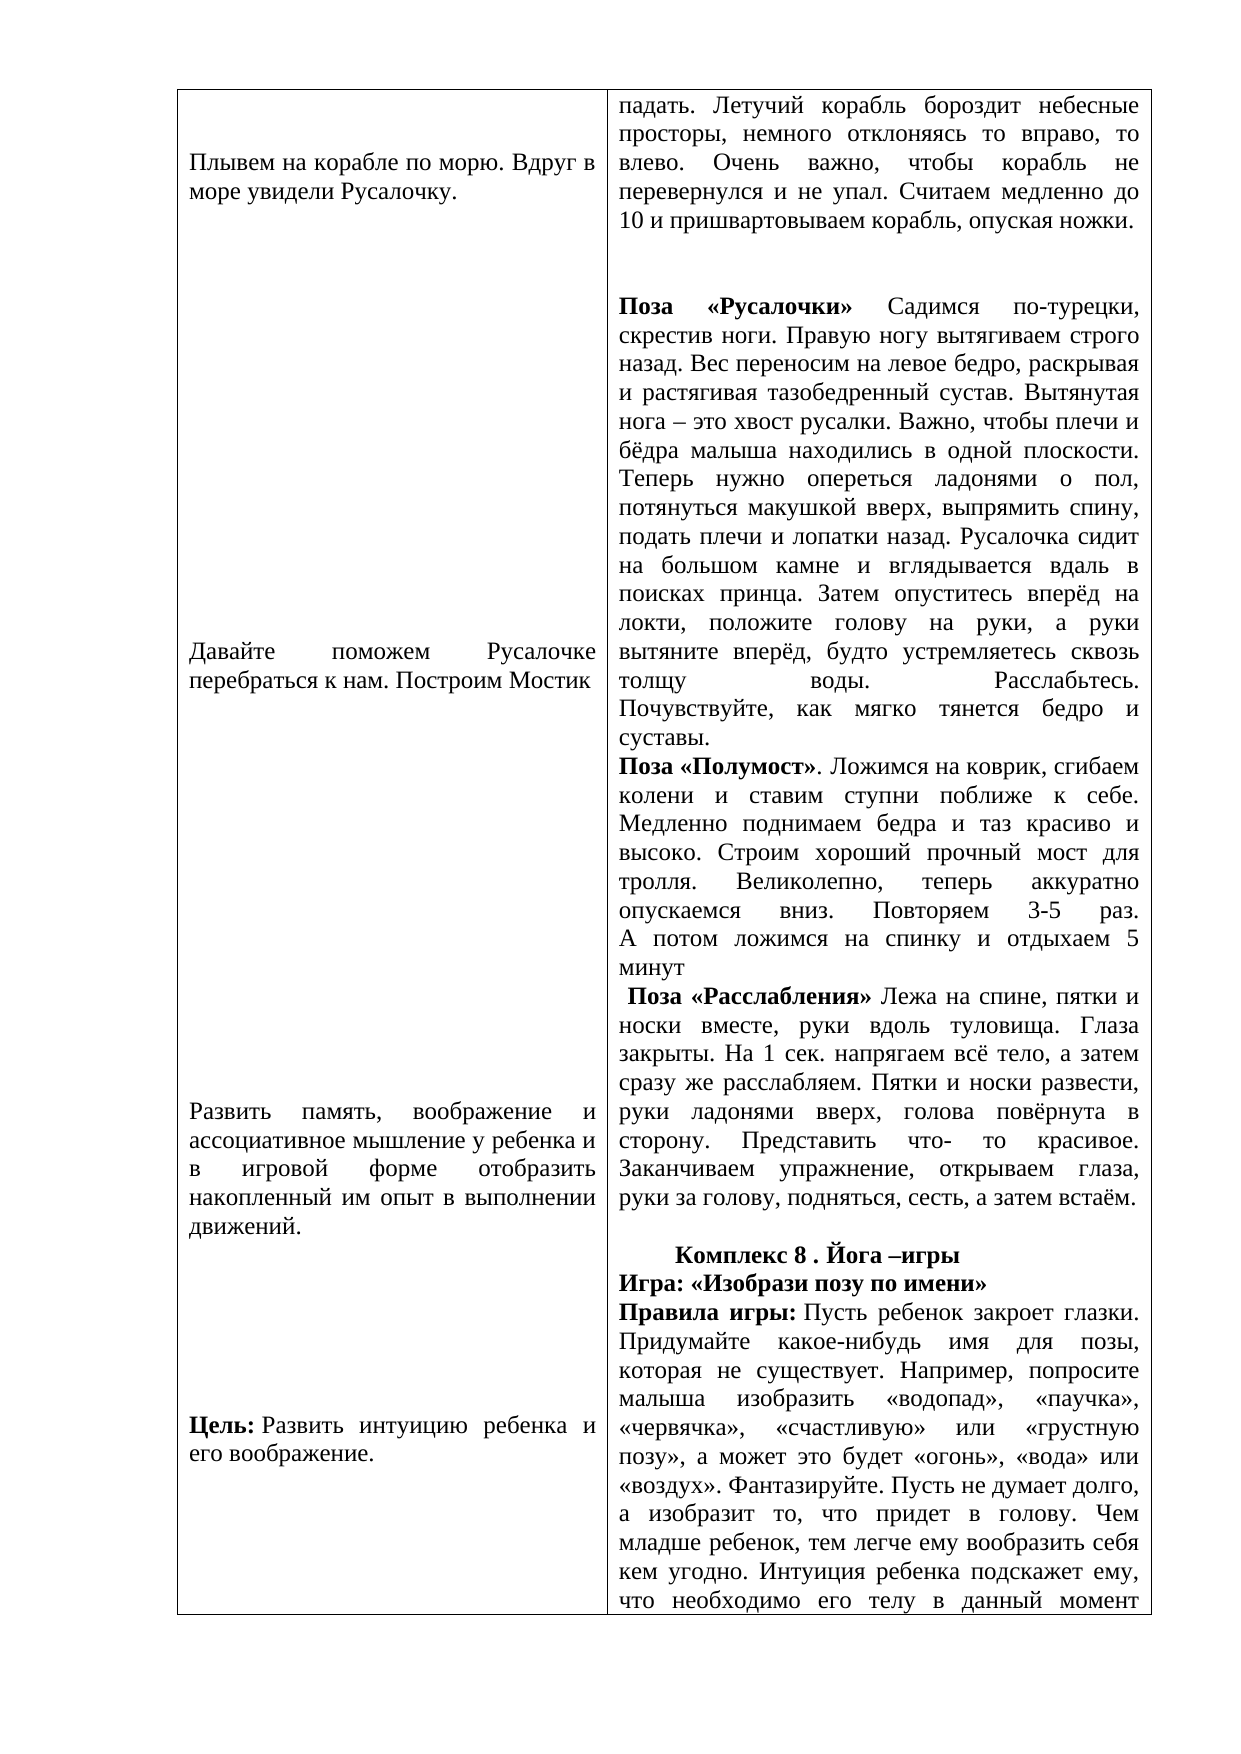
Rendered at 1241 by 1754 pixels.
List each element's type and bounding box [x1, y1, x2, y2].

table_header [608, 90, 1151, 1613]
table_header [178, 90, 607, 1613]
